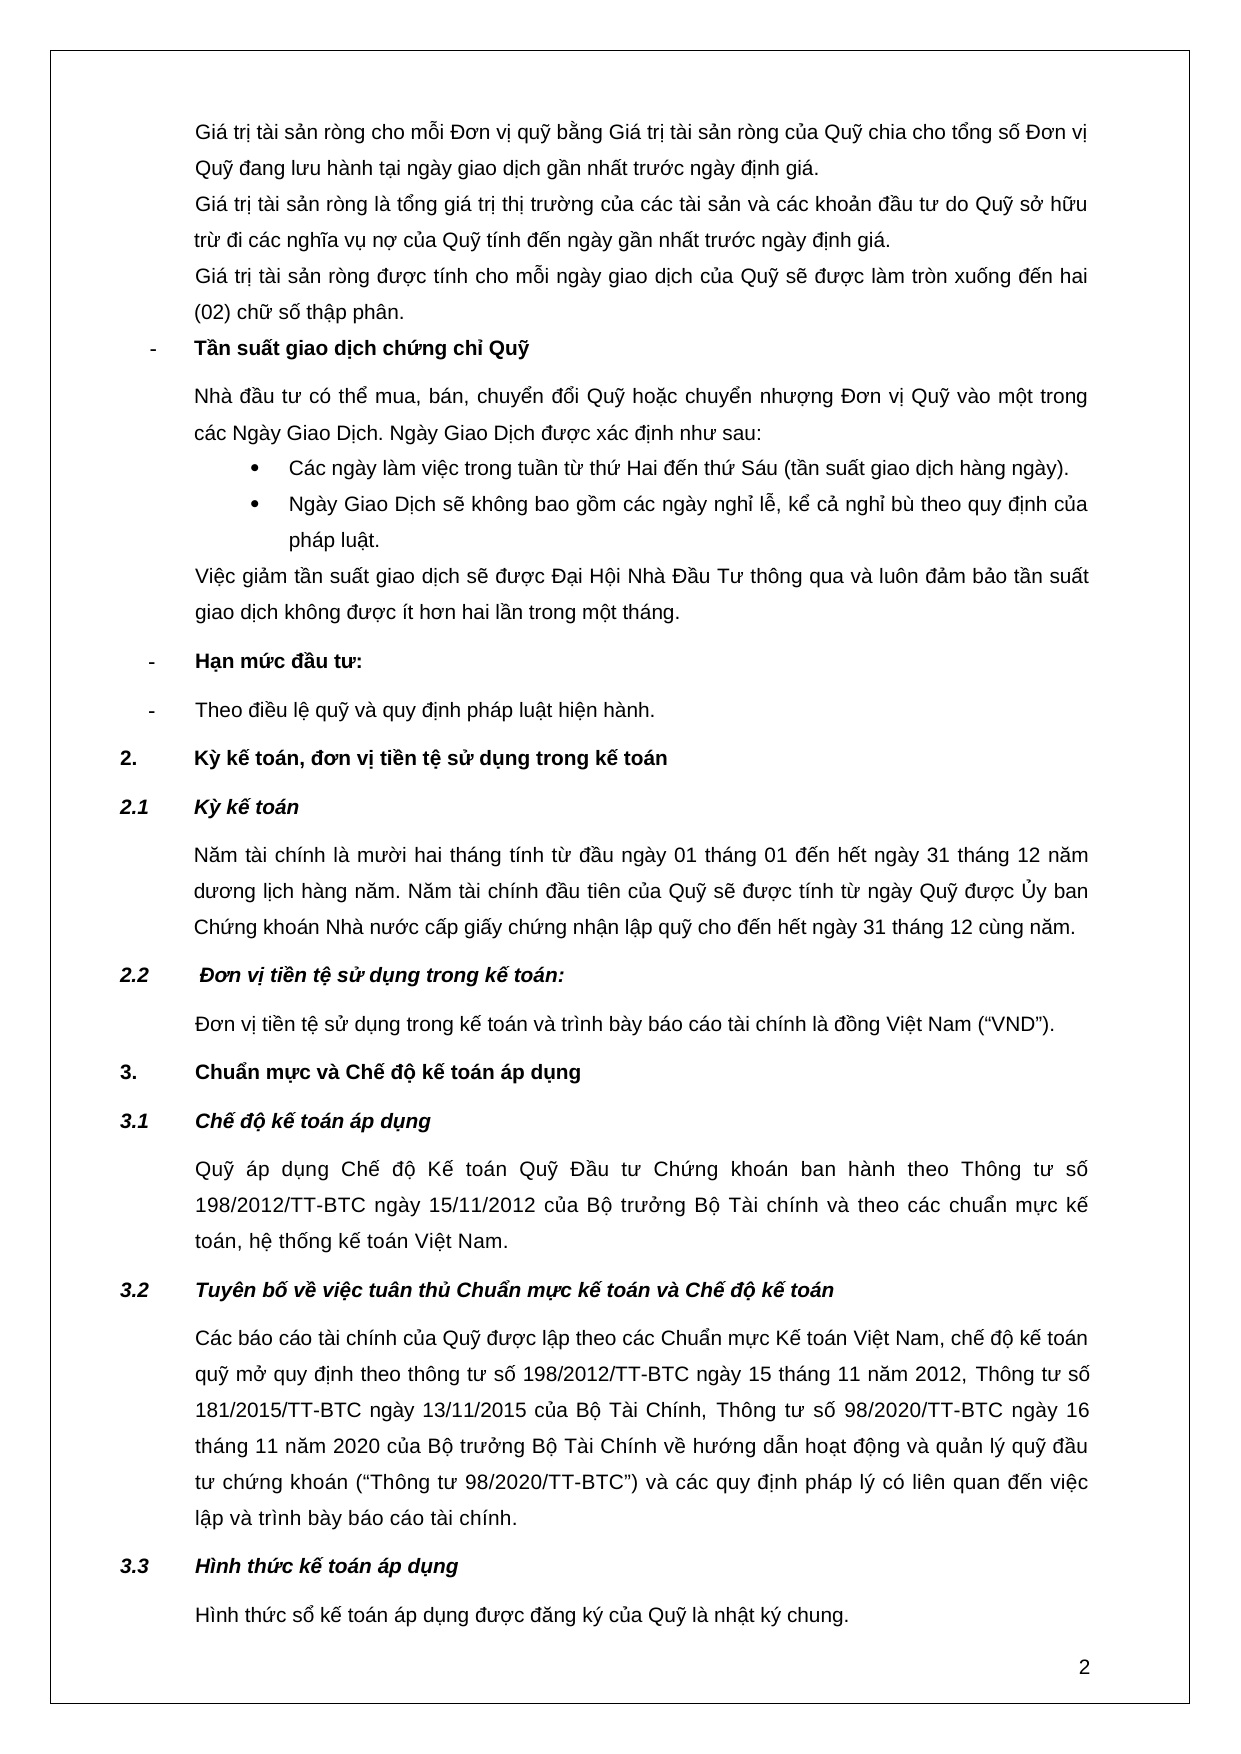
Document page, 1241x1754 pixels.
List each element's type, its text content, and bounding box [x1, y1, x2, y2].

text Hình thức sổ kế toán áp dụng được đăng ký của Quỹ là nhật ký chung. [120, 1602, 1090, 1626]
list Giá trị tài sản ròng cho mỗi Đơn vị quỹ bằng Giá trị tài sản ròng của Quỹ chia cho tổng số Đơn vị Quỹ đang lưu hành tại ngày giao dịch gần nhất trước ngày định giá. [195, 120, 1090, 180]
list Hạn mức đầu tư: [148, 649, 1090, 673]
text 2.2 Đơn vị tiền tệ sử dụng trong kế toán: [120, 963, 1090, 987]
list Chuẩn mực và Chế độ kế toán áp dụng [120, 1060, 1090, 1084]
list Các ngày làm việc trong tuần từ thứ Hai đến thứ Sáu (tần suất giao dịch hàng ngày). [251, 456, 1090, 480]
list Đơn vị tiền tệ sử dụng trong kế toán và trình bày báo cáo tài chính là đồng Việt Nam (“VND”). [195, 1012, 1090, 1036]
text Việc giảm tần suất giao dịch sẽ được Đại Hội Nhà Đầu Tư thông qua và luôn đảm bảo tần suất giao dịch không được ít hơn hai lần trong một tháng. [195, 564, 1090, 624]
text 3.2 Tuyên bố về việc tuân thủ Chuẩn mực kế toán và Chế độ kế toán [120, 1277, 1090, 1301]
text 2.1 Kỳ kế toán [120, 794, 1090, 818]
text 3.1 Chế độ kế toán áp dụng [120, 1109, 1090, 1133]
list Ngày Giao Dịch sẽ không bao gồm các ngày nghỉ lễ, kể cả nghỉ bù theo quy định của pháp luật. [251, 492, 1090, 552]
text 2. Kỳ kế toán, đơn vị tiền tệ sử dụng trong kế toán [120, 746, 1090, 770]
list Giá trị tài sản ròng là tổng giá trị thị trường của các tài sản và các khoản đầu tư do Quỹ sở hữu trừ đi các nghĩa vụ nợ của Quỹ tính đến ngày gần nhất trước ngày định giá. [194, 192, 1090, 252]
list Tần suất giao dịch chứng chỉ Quỹ [149, 336, 1090, 360]
list Giá trị tài sản ròng được tính cho mỗi ngày giao dịch của Quỹ sẽ được làm tròn xuống đến hai (02) chữ số thập phân. [194, 264, 1090, 324]
list Quỹ áp dụng Chế độ Kế toán Quỹ Đầu tư Chứng khoán ban hành theo Thông tư số 198/2012/TT-BTC ngày 15/11/2012 của Bộ trưởng Bộ Tài chính và theo các chuẩn mực kế toán, hệ thống kế toán Việt Nam. [195, 1157, 1090, 1253]
text Nhà đầu tư có thể mua, bán, chuyển đổi Quỹ hoặc chuyển nhượng Đơn vị Quỹ vào một trong các Ngày Giao Dịch. Ngày Giao Dịch được xác định như sau: [194, 384, 1090, 444]
text Năm tài chính là mười hai tháng tính từ đầu ngày 01 tháng 01 đến hết ngày 31 tháng 12 năm dương lịch hàng năm. Năm tài chính đầu tiên của Quỹ sẽ được tính từ ngày Quỹ được Ủy ban Chứng khoán Nhà nước cấp giấy chứng nhận lập quỹ cho đến hết ngày 31 tháng 12 cùng năm. [193, 843, 1090, 939]
text Các báo cáo tài chính của Quỹ được lập theo các Chuẩn mực Kế toán Việt Nam, chế độ kế toán quỹ mở quy định theo thông tư số 198/2012/TT-BTC ngày 15 tháng 11 năm 2012, Thông tư số 181/2015/TT-BTC ngày 13/11/2015 của Bộ Tài Chính, Thông tư số 98/2020/TT-BTC ngày 16 tháng 11 năm 2020 của Bộ trưởng Bộ Tài Chính về hướng dẫn hoạt động và quản lý quỹ đầu tư chứng khoán (“Thông tư 98/2020/TT-BTC”) và các quy định pháp lý có liên quan đến việc lập và trình bày báo cáo tài chính. [195, 1326, 1090, 1529]
list Theo điều lệ quỹ và quy định pháp luật hiện hành. [148, 697, 1090, 722]
text 3.3 Hình thức kế toán áp dụng [120, 1554, 1090, 1578]
